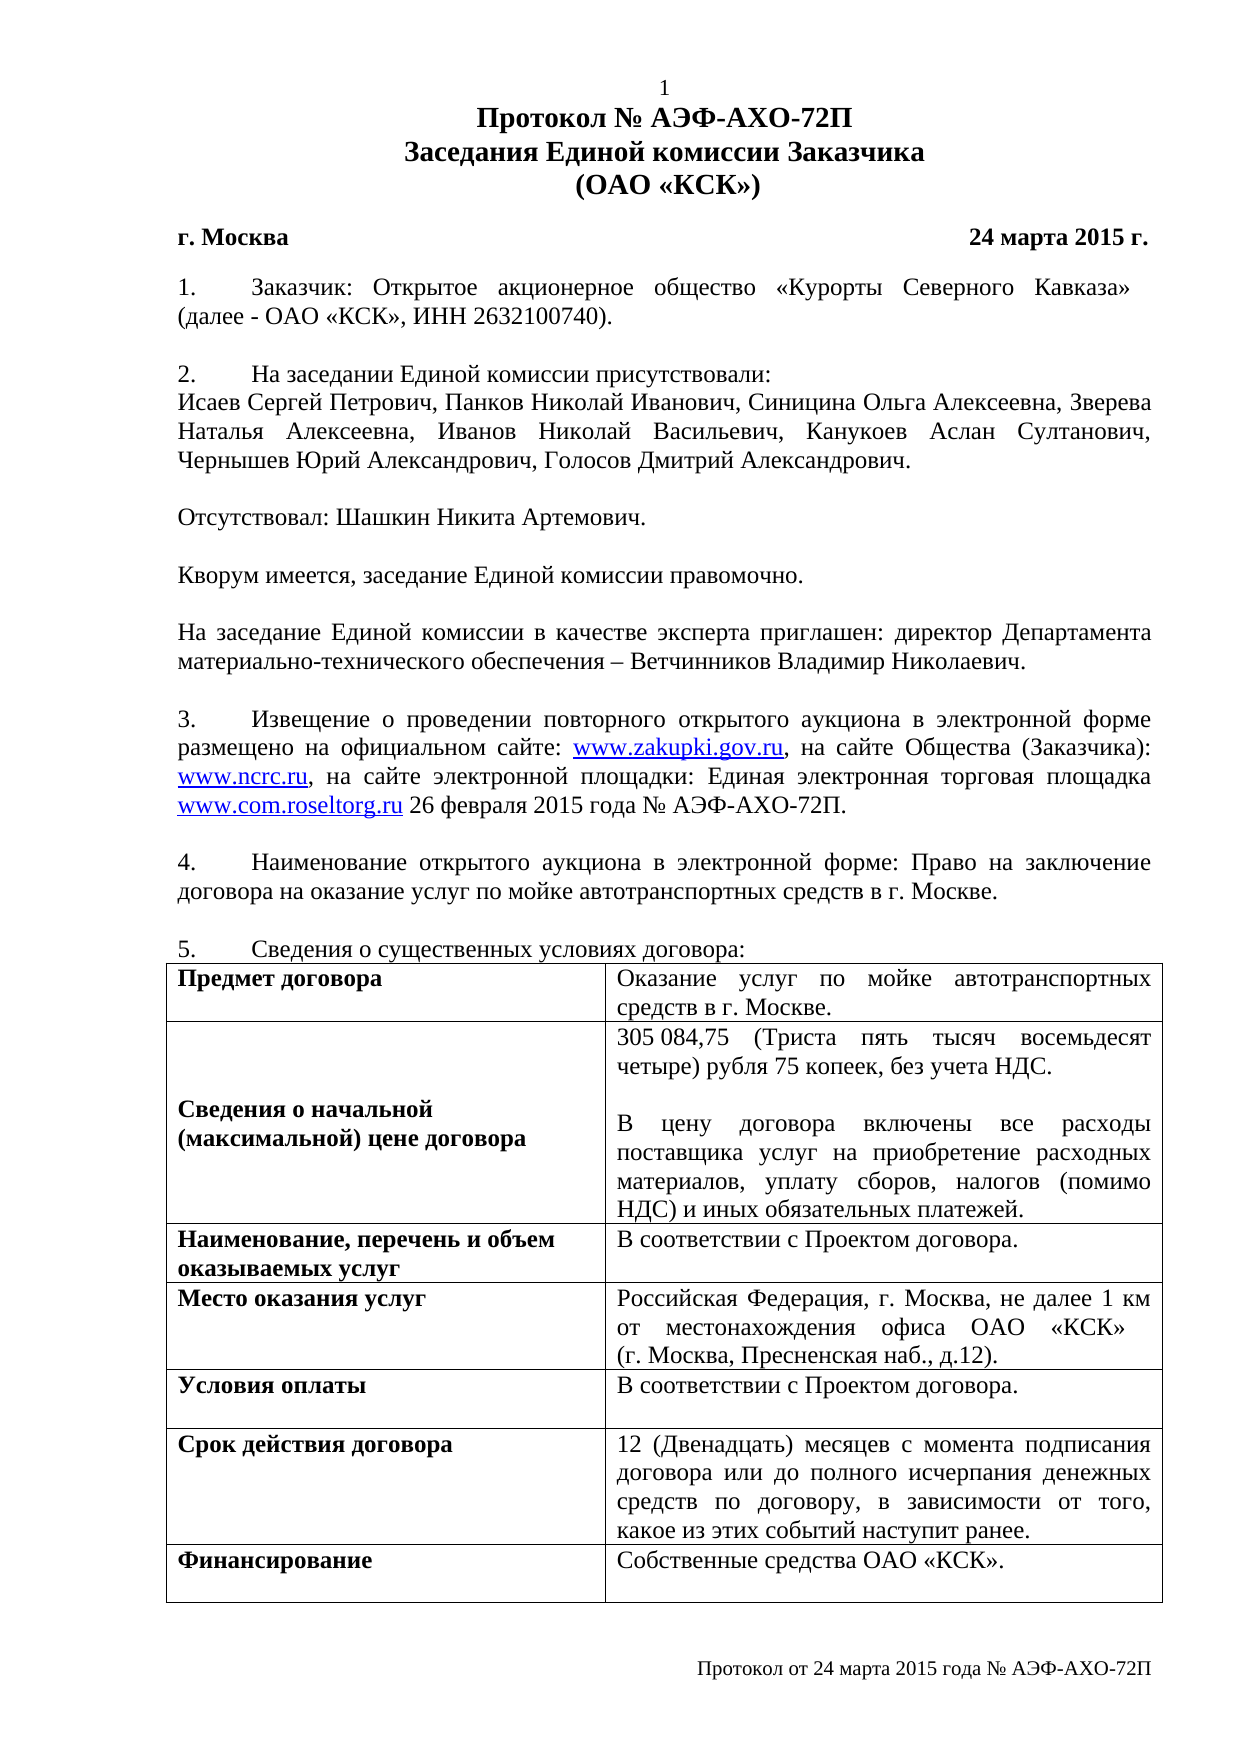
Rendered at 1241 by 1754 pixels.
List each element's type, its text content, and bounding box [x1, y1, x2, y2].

table_header 24 марта 2015 г. [552, 201, 1150, 272]
text Кворум имеется, заседание Единой комиссии правомочно. [177, 560, 1152, 589]
text На заседание Единой комиссии в качестве эксперта приглашен: директор Департамента материально-технического обеспечения – Ветчинников Владимир Николаевич. [177, 617, 1152, 675]
text (ОАО «КСК») [177, 167, 1152, 201]
list На заседании Единой комиссии присутствовали: [177, 359, 1152, 387]
table_cell Условия оплаты [167, 1370, 605, 1428]
table_header Предмет договора [167, 964, 605, 1021]
text Протокол № АЭФ-АХО-72П [177, 100, 1152, 134]
table_cell Место оказания услуг [167, 1283, 605, 1369]
list Сведения о существенных условиях договора: [177, 934, 1152, 962]
table_header Оказание услуг по мойке автотранспортных средств в г. Москве. [606, 964, 1162, 1021]
list Извещение о проведении повторного открытого аукциона в электронной форме размещено на официальном сайте: www.zakupki.gov.ru, на сайте Общества (Заказчика): www.ncrc.ru, на сайте электронной площадки: Единая электронная торговая площадка www.com.roseltorg.ru 26 февраля 2015 года № АЭФ-АХО-72П. [177, 704, 1152, 819]
table_cell Наименование, перечень и объем оказываемых услуг [167, 1224, 605, 1282]
table_cell Финансирование [167, 1545, 605, 1602]
table_cell 12 (Двенадцать) месяцев с момента подписания договора или до полного исчерпания денежных средств по договору, в зависимости от того, какое из этих событий наступит ранее. [606, 1429, 1162, 1544]
text Отсутствовал: Шашкин Никита Артемович. [177, 502, 1152, 531]
table_cell В соответствии с Проектом договора. [606, 1370, 1162, 1428]
table_cell 305 084,75 (Триста пять тысяч восемьдесят четыре) рубля 75 копеек, без учета НДС. В цену договора включены все расходы поставщика услуг на приобретение расходных материалов, уплату сборов, налогов (помимо НДС) и иных обязательных платежей. [606, 1022, 1162, 1223]
table_header г. Москва [176, 201, 552, 272]
table_cell Российская Федерация, г. Москва, не далее 1 км от местонахождения офиса ОАО «КСК» (г. Москва, Пресненская наб., д.12). [606, 1283, 1162, 1369]
table_cell Собственные средства ОАО «КСК». [606, 1545, 1162, 1602]
table_cell В соответствии с Проектом договора. [606, 1224, 1162, 1282]
table_cell Сведения о начальной (максимальной) цене договора [167, 1022, 605, 1223]
text Исаев Сергей Петрович, Панков Николай Иванович, Синицина Ольга Алексеевна, Зверева Наталья Алексеевна, Иванов Николай Васильевич, Канукоев Аслан Султанович, Чернышев Юрий Александрович, Голосов Дмитрий Александрович. [177, 387, 1152, 474]
list Заказчик: Открытое акционерное общество «Курорты Северного Кавказа» (далее - ОАО «КСК», ИНН 2632100740). [177, 272, 1152, 330]
list Наименование открытого аукциона в электронной форме: Право на заключение договора на оказание услуг по мойке автотранспортных средств в г. Москве. [177, 847, 1152, 905]
table_cell Срок действия договора [167, 1429, 605, 1544]
text Заседания Единой комиссии Заказчика [177, 134, 1152, 167]
